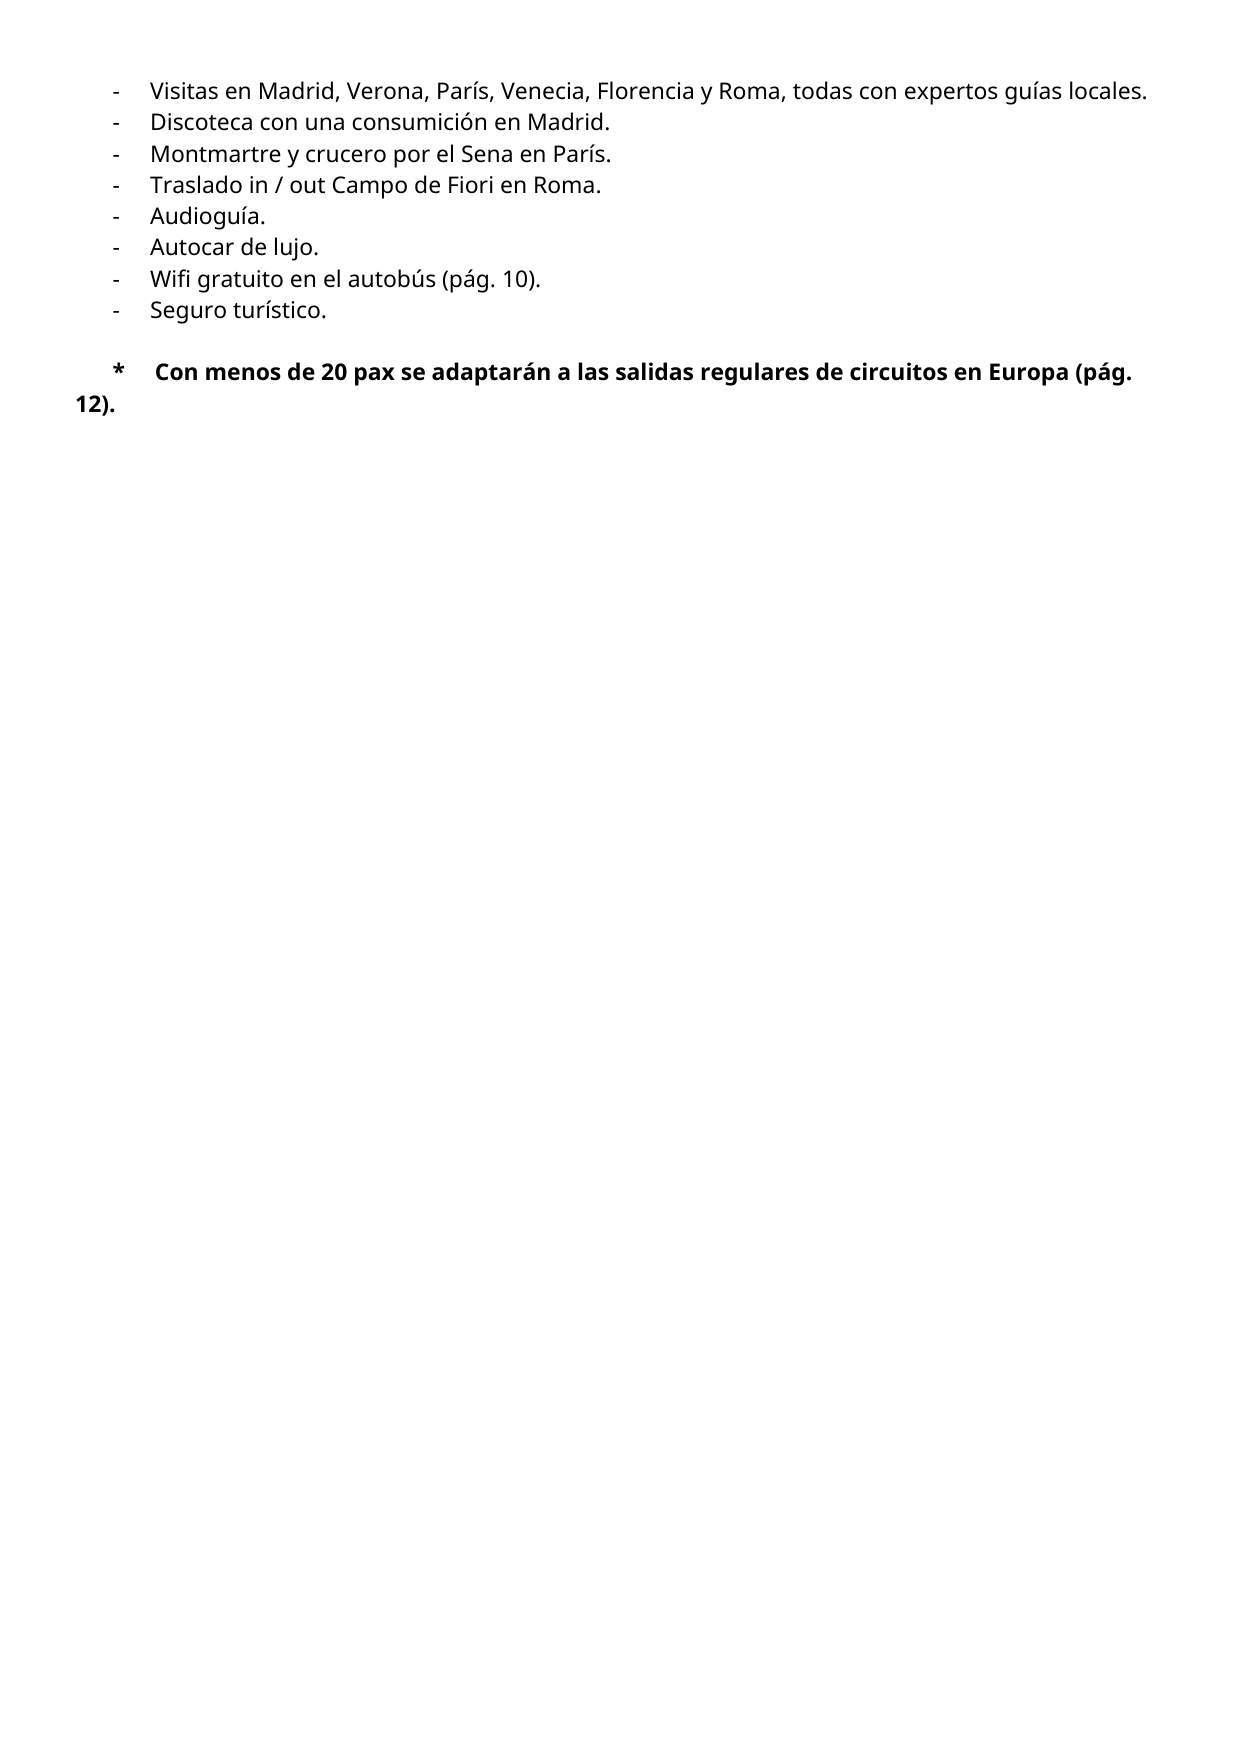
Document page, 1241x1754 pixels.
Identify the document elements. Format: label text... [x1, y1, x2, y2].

list Audioguía. [112, 200, 1165, 231]
list Visitas en Madrid, Verona, París, Venecia, Florencia y Roma, todas con expertos guías locales. [112, 75, 1165, 106]
list Autocar de lujo. [112, 231, 1165, 262]
list Traslado in / out Campo de Fiori en Roma. [112, 169, 1165, 200]
text * Con menos de 20 pax se adaptarán a las salidas regulares de circuitos en Europa (pág. 12). [75, 356, 1165, 419]
list Wifi gratuito en el autobús (pág. 10). [112, 262, 1165, 294]
list Discoteca con una consumición en Madrid. [112, 106, 1165, 137]
list Seguro turístico. [112, 294, 1165, 325]
list Montmartre y crucero por el Sena en París. [112, 137, 1165, 169]
